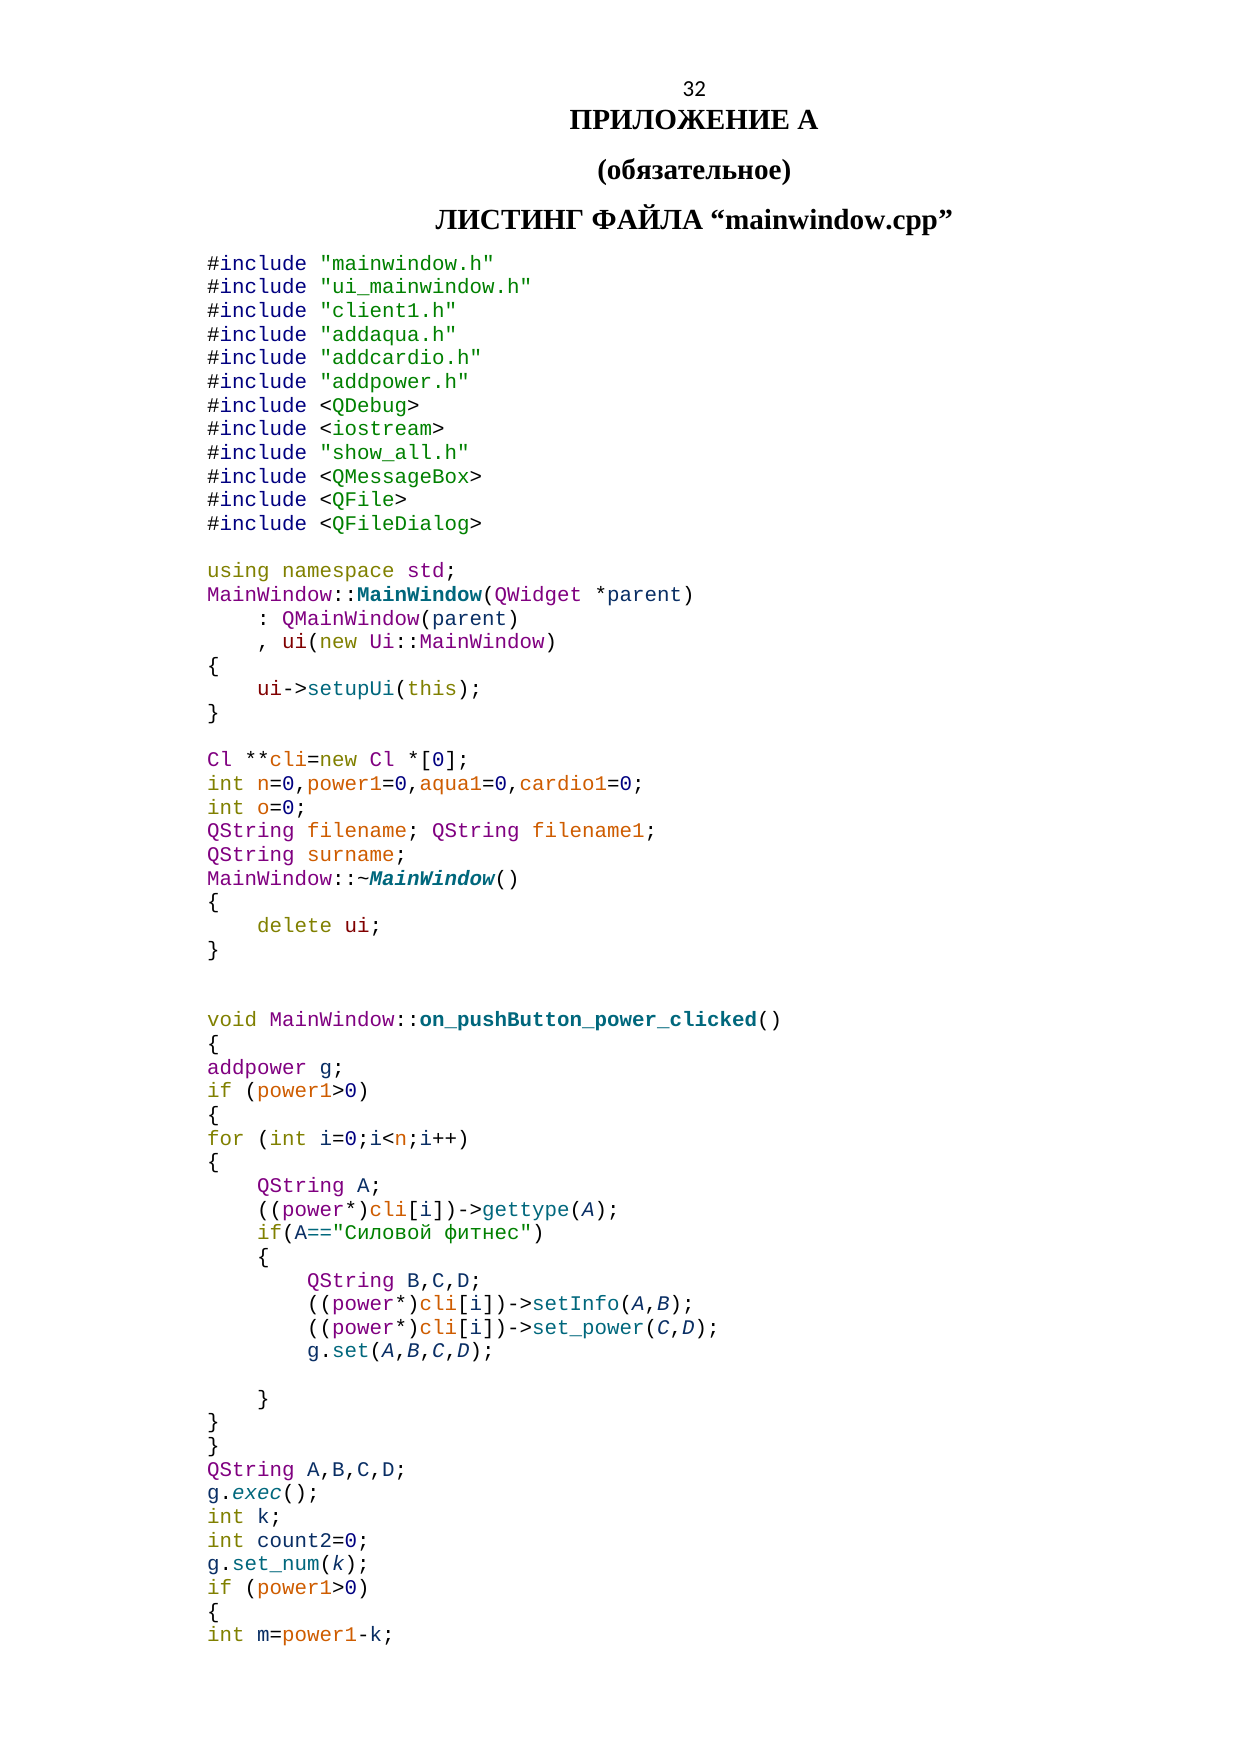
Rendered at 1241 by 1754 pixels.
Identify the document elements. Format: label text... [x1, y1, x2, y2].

text g.exec(); [207, 1482, 1181, 1506]
text { [207, 891, 1181, 915]
text delete ui; [207, 915, 1181, 938]
text #include "addcardio.h" [207, 347, 1181, 371]
text g.set(A,B,C,D); [207, 1341, 1181, 1364]
text ((power*)cli[i])->setInfo(A,B); [207, 1293, 1181, 1317]
text { [207, 1601, 1181, 1624]
text , ui(new Ui::MainWindow) [207, 631, 1181, 655]
text MainWindow::~MainWindow() [207, 868, 1181, 891]
text addpower g; [207, 1057, 1181, 1080]
text g.set_num(k); [207, 1553, 1181, 1577]
subtitle (обязательное) [207, 152, 1181, 186]
text #include "addaqua.h" [207, 324, 1181, 347]
text #include "mainwindow.h" [207, 253, 1181, 276]
text : QMainWindow(parent) [207, 607, 1181, 631]
text int k; [207, 1506, 1181, 1530]
text #include "client1.h" [207, 300, 1181, 324]
text QString A; [207, 1175, 1181, 1199]
text #include <QMessageBox> [207, 466, 1181, 489]
text QString surname; [207, 844, 1181, 868]
subtitle ПРИЛОЖЕНИЕ А [207, 102, 1181, 135]
text int n=0,power1=0,aqua1=0,cardio1=0; [207, 773, 1181, 797]
text using namespace std; [207, 560, 1181, 584]
text Cl **cli=new Cl *[0]; [207, 749, 1181, 773]
text #include "ui_mainwindow.h" [207, 276, 1181, 300]
text for (int i=0;i<n;i++) [207, 1128, 1181, 1151]
text #include <iostream> [207, 418, 1181, 442]
text if(A=="Силовой фитнес") [207, 1222, 1181, 1246]
text { [207, 1033, 1181, 1057]
text ((power*)cli[i])->gettype(A); [207, 1199, 1181, 1222]
text { [207, 1104, 1181, 1128]
text ((power*)cli[i])->set_power(C,D); [207, 1317, 1181, 1341]
text #include "addpower.h" [207, 371, 1181, 395]
text { [207, 655, 1181, 678]
text } [207, 1435, 1181, 1459]
text if (power1>0) [207, 1080, 1181, 1104]
text MainWindow::MainWindow(QWidget *parent) [207, 584, 1181, 607]
text } [207, 1411, 1181, 1435]
text #include <QDebug> [207, 395, 1181, 418]
text QString filename; QString filename1; [207, 820, 1181, 844]
text { [207, 1246, 1181, 1269]
text QString B,C,D; [207, 1269, 1181, 1293]
text #include <QFileDialog> [207, 513, 1181, 537]
text #include "show_all.h" [207, 442, 1181, 466]
text } [207, 702, 1181, 726]
text QString A,B,C,D; [207, 1459, 1181, 1482]
text } [207, 1388, 1181, 1411]
text if (power1>0) [207, 1577, 1181, 1601]
text int o=0; [207, 797, 1181, 820]
text int m=power1-k; [207, 1624, 1181, 1648]
text int count2=0; [207, 1530, 1181, 1553]
text void MainWindow::on_pushButton_power_clicked() [207, 1009, 1181, 1033]
subtitle ЛИСТИНГ ФАЙЛА “mainwindow.cpp” [207, 202, 1181, 236]
text ui->setupUi(this); [207, 678, 1181, 702]
text { [207, 1151, 1181, 1175]
text } [207, 938, 1181, 962]
text #include <QFile> [207, 489, 1181, 513]
